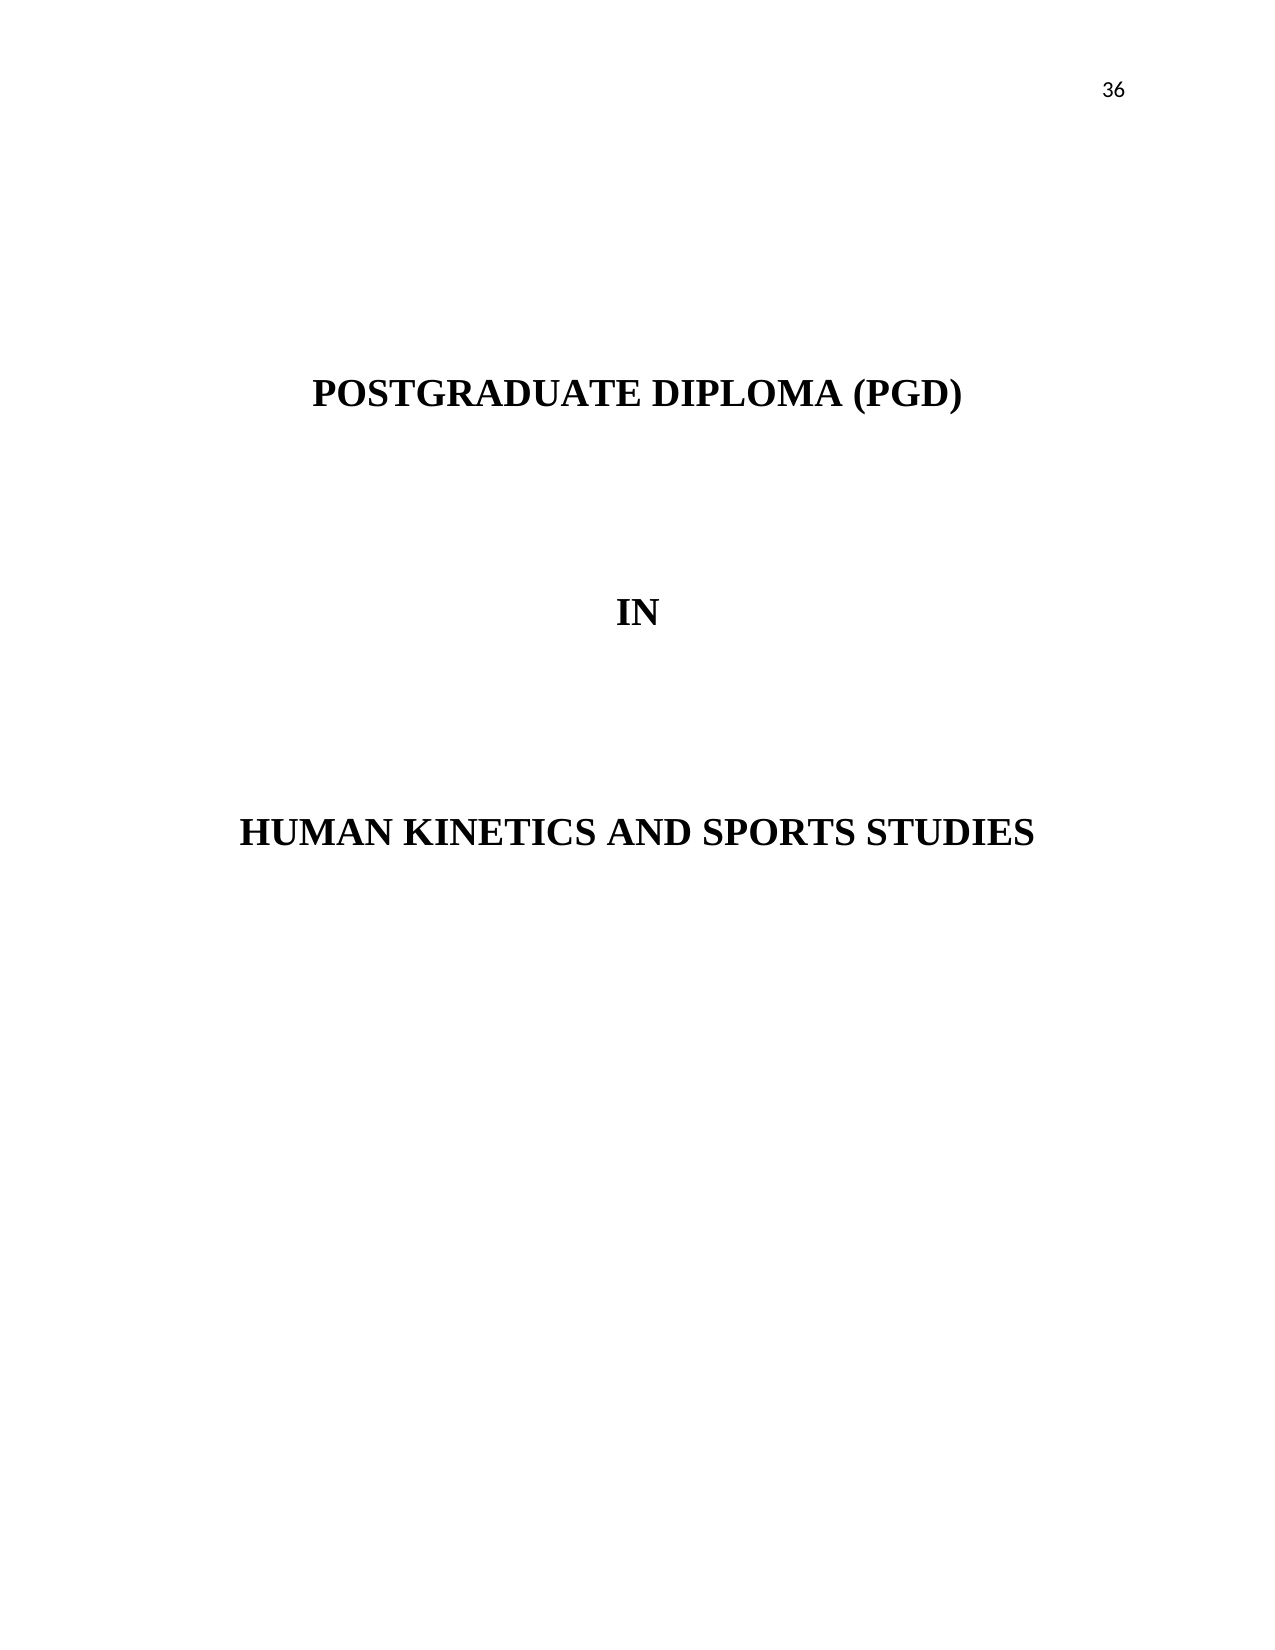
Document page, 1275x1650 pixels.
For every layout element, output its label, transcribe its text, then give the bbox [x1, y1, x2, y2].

text IN [150, 589, 1125, 634]
text POSTGRADUATE DIPLOMA (PGD) [150, 369, 1125, 415]
text HUMAN KINETICS AND SPORTS STUDIES [150, 808, 1125, 854]
